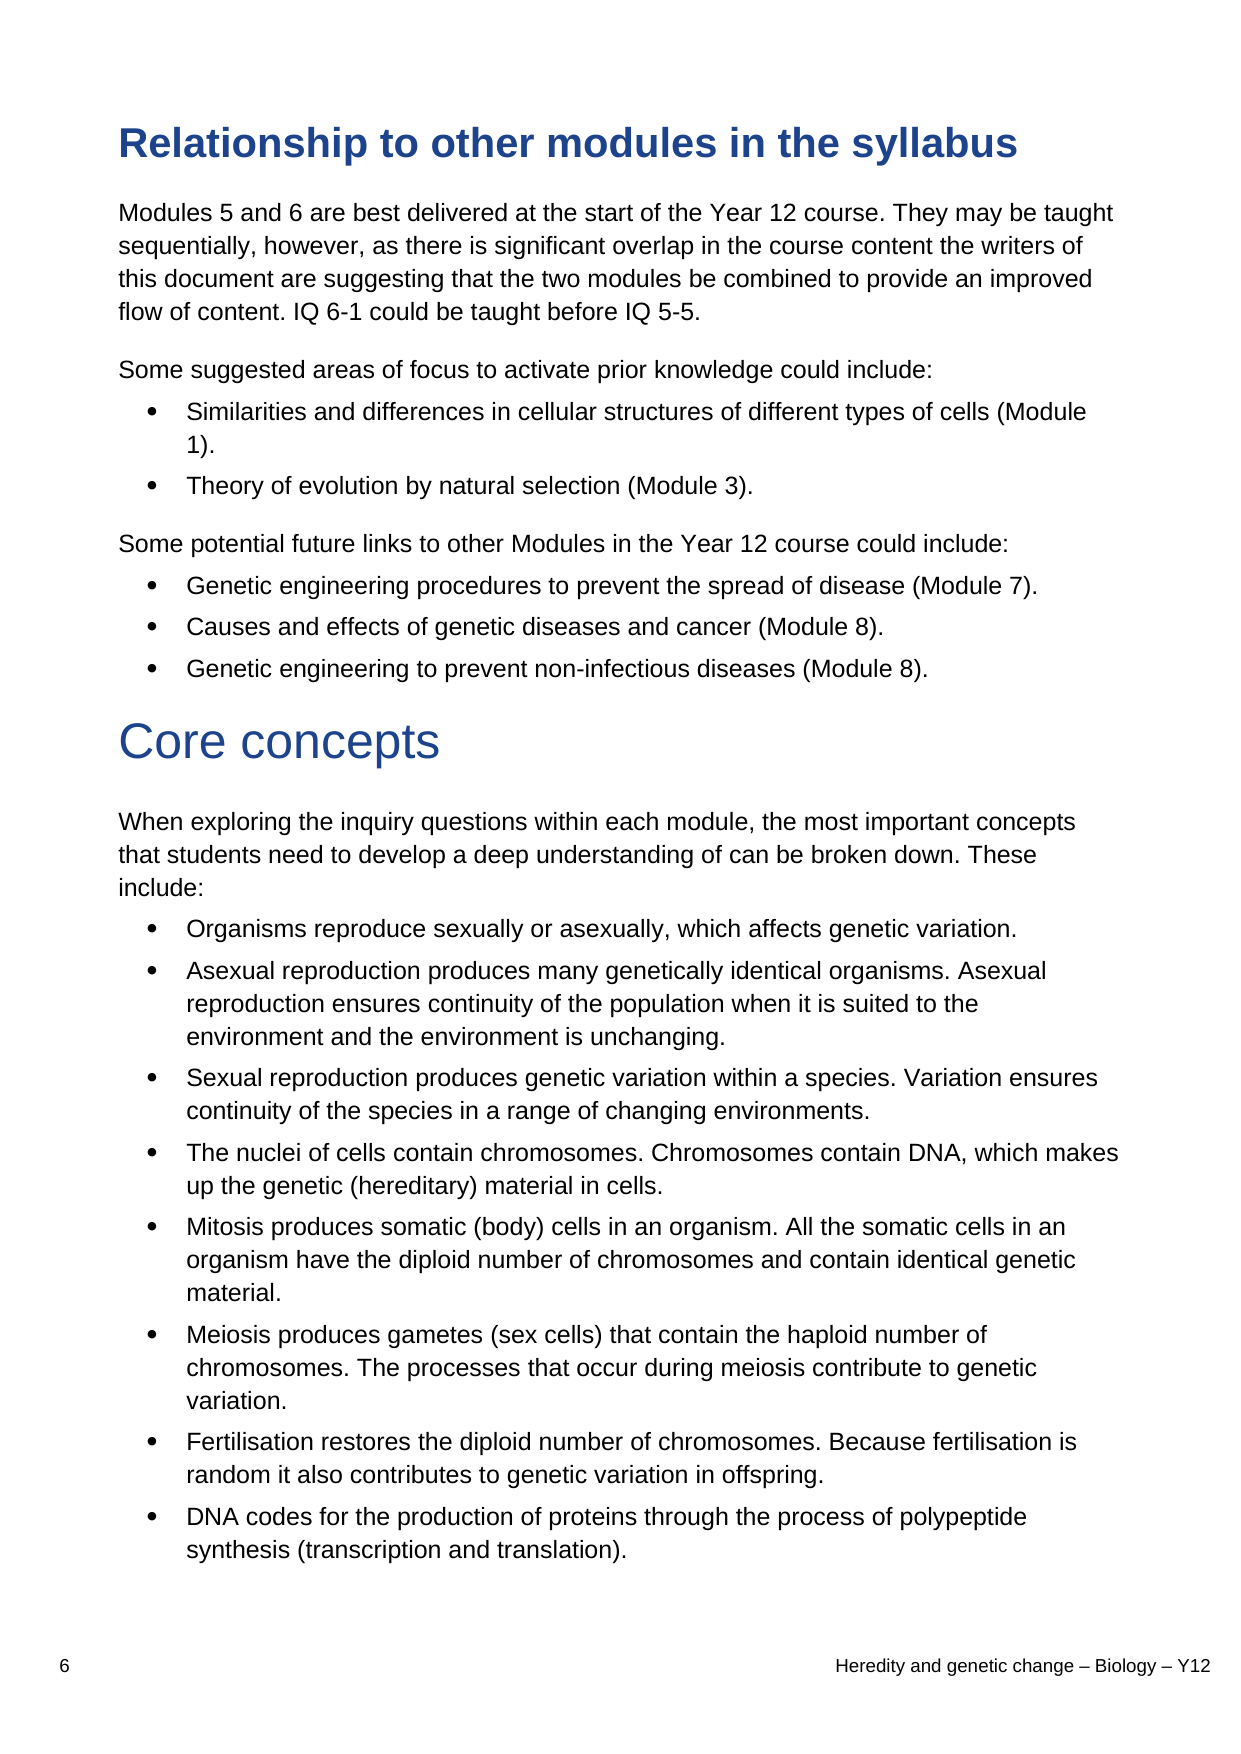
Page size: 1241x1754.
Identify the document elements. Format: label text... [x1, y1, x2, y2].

list Genetic engineering to prevent non-infectious diseases (Module 8). [148, 653, 1122, 682]
subtitle Relationship to other modules in the syllabus [118, 118, 1122, 166]
list Similarities and differences in cellular structures of different types of cells (Module 1). [148, 397, 1122, 458]
text Some suggested areas of focus to activate prior knowledge could include: [118, 355, 1122, 384]
list The nuclei of cells contain chromosomes. Chromosomes contain DNA, which makes up the genetic (hereditary) material in cells. [148, 1138, 1122, 1199]
list Theory of evolution by natural selection (Module 3). [148, 471, 1122, 500]
text Some potential future links to other Modules in the Year 12 course could include: [118, 529, 1122, 558]
text Modules 5 and 6 are best delivered at the start of the Year 12 course. They may be taught sequentially, however, as there is significant overlap in the course content the writers of this document are suggesting that the two modules be combined to provide an improved flow of content. IQ 6-1 could be taught before IQ 5-5. [118, 198, 1122, 326]
subtitle Core concepts [118, 712, 1122, 769]
list Genetic engineering procedures to prevent the spread of disease (Module 7). [148, 571, 1122, 599]
list Mitosis produces somatic (body) cells in an organism. All the somatic cells in an organism have the diploid number of chromosomes and contain identical genetic material. [148, 1212, 1122, 1307]
list Asexual reproduction produces many genetically identical organisms. Asexual reproduction ensures continuity of the population when it is suited to the environment and the environment is unchanging. [148, 956, 1122, 1051]
list Causes and effects of genetic diseases and cancer (Module 8). [148, 612, 1122, 641]
list Sexual reproduction produces genetic variation within a species. Variation ensures continuity of the species in a range of changing environments. [148, 1063, 1122, 1125]
list Organisms reproduce sexually or asexually, which affects genetic variation. [148, 914, 1122, 943]
list Meiosis produces gametes (sex cells) that contain the haploid number of chromosomes. The processes that occur during meiosis contribute to genetic variation. [148, 1320, 1122, 1414]
text When exploring the inquiry questions within each module, the most important concepts that students need to develop a deep understanding of can be broken down. These include: [118, 807, 1122, 902]
list DNA codes for the production of proteins through the process of polypeptide synthesis (transcription and translation). [148, 1502, 1122, 1563]
list Fertilisation restores the diploid number of chromosomes. Because fertilisation is random it also contributes to genetic variation in offspring. [148, 1427, 1122, 1489]
